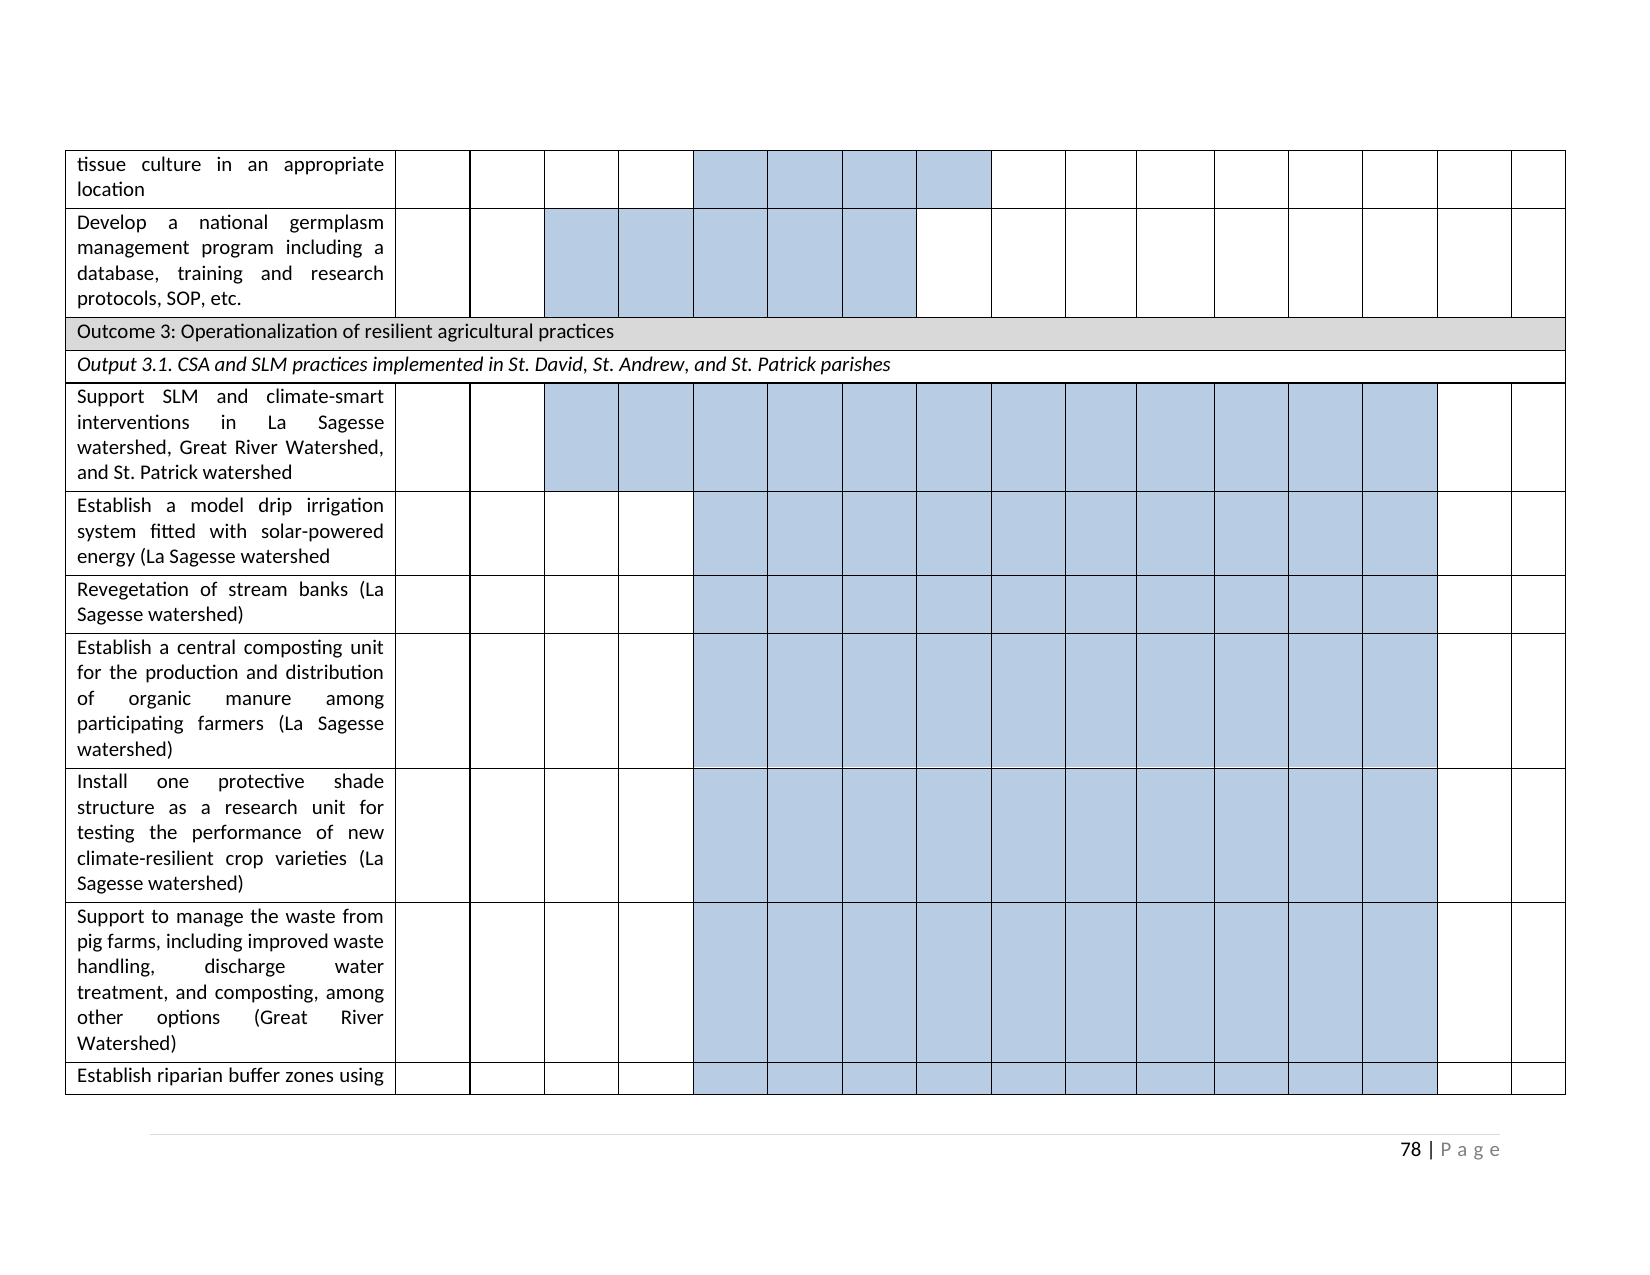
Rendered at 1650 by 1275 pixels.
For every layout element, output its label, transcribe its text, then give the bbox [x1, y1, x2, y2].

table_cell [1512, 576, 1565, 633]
table_cell [992, 384, 1065, 491]
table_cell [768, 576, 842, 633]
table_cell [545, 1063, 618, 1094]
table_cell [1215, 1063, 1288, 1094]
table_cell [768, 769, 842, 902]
table_cell [917, 384, 991, 491]
table_cell [1215, 151, 1288, 208]
table_cell [545, 151, 618, 208]
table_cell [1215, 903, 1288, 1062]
table_cell [1363, 492, 1437, 575]
table_cell [471, 151, 544, 208]
table_cell [1438, 492, 1511, 575]
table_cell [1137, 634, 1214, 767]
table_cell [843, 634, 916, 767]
table_cell [843, 492, 916, 575]
table_cell [471, 384, 544, 491]
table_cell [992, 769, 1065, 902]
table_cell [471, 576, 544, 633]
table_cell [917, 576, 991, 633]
table_cell [396, 492, 469, 575]
table_cell [768, 209, 842, 317]
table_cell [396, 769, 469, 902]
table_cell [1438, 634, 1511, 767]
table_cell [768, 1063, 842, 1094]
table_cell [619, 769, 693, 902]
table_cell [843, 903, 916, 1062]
table_cell [917, 151, 991, 208]
table_cell [1512, 384, 1565, 491]
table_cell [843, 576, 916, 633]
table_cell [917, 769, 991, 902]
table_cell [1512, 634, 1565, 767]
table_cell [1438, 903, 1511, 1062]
table_cell [545, 492, 618, 575]
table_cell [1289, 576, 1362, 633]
table_cell [768, 151, 842, 208]
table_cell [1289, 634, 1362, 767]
table_cell [843, 384, 916, 491]
table_cell [843, 151, 916, 208]
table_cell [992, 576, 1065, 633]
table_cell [66, 151, 395, 208]
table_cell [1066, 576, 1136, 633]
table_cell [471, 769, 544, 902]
table_cell [619, 384, 693, 491]
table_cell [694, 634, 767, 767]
table_cell [1066, 384, 1136, 491]
table_cell [545, 384, 618, 491]
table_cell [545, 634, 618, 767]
table_cell [396, 151, 469, 208]
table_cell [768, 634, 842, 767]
table_cell [1137, 151, 1214, 208]
table_cell Outcome 3: Operationalization of resilient agricultural practices [66, 318, 1565, 350]
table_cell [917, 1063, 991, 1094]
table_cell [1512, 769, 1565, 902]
table_cell [843, 209, 916, 317]
table_cell [694, 384, 767, 491]
table_cell [396, 384, 469, 491]
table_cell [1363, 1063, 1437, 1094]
table_cell [1137, 384, 1214, 491]
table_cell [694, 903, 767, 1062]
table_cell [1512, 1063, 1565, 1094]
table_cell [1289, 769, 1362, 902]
table_cell [1363, 151, 1437, 208]
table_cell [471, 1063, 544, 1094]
table_cell [1363, 384, 1437, 491]
table_cell [1289, 384, 1362, 491]
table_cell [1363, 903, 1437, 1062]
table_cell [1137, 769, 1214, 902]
table_cell [619, 492, 693, 575]
table_cell [992, 209, 1065, 317]
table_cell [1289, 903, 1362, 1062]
table_cell [1438, 384, 1511, 491]
table_cell [1137, 492, 1214, 575]
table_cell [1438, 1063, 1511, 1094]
table_cell [1512, 151, 1565, 208]
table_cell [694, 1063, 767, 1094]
table_cell [545, 209, 618, 317]
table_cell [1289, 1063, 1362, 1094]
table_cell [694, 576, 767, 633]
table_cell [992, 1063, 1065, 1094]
table_cell [1066, 209, 1136, 317]
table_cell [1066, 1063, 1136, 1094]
table_cell [992, 492, 1065, 575]
table_cell [1066, 492, 1136, 575]
table_cell [917, 209, 991, 317]
table_cell [619, 209, 693, 317]
table_cell [471, 209, 544, 317]
table_cell [1438, 209, 1511, 317]
table_cell [992, 151, 1065, 208]
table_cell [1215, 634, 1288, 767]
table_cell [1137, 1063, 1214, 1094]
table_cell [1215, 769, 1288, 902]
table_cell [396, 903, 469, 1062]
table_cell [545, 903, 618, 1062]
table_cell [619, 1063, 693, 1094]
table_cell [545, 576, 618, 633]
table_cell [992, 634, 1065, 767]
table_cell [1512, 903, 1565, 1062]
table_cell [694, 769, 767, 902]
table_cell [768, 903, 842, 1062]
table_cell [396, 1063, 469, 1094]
table_cell [1289, 151, 1362, 208]
table_cell [1137, 209, 1214, 317]
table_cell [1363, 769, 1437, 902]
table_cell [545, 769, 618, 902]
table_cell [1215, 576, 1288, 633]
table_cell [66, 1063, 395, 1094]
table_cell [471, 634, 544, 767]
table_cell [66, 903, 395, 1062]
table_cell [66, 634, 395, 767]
table_cell [1512, 492, 1565, 575]
table_cell [917, 492, 991, 575]
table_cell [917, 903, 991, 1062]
table_cell [1289, 209, 1362, 317]
table_cell [1512, 209, 1565, 317]
table_cell [694, 151, 767, 208]
table_cell [1215, 492, 1288, 575]
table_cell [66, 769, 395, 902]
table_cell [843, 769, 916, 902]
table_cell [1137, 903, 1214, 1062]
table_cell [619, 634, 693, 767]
table_cell [1438, 151, 1511, 208]
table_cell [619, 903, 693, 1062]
table_cell [694, 492, 767, 575]
table_cell [1215, 209, 1288, 317]
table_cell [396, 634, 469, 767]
table_cell Output 3.1. CSA and SLM practices implemented in St. David, St. Andrew, and St. Patrick parishes [66, 351, 1565, 382]
table_cell [694, 209, 767, 317]
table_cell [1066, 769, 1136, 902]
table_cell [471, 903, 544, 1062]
table_cell [471, 492, 544, 575]
table_cell Develop a national germplasm management program including a database, training and research protocols, SOP, etc. [66, 209, 395, 317]
table_cell Establish a model drip irrigation system fitted with solar-powered energy (La Sagesse watershed [66, 492, 395, 575]
table_cell [396, 209, 469, 317]
table_cell [619, 151, 693, 208]
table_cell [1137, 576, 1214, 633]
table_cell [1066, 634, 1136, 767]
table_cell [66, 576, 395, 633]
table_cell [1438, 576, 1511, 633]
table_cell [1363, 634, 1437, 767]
table_cell [1215, 384, 1288, 491]
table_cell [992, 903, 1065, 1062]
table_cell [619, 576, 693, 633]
table_cell [1066, 151, 1136, 208]
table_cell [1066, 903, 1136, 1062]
table_cell [768, 492, 842, 575]
table_cell [1363, 209, 1437, 317]
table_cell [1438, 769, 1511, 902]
table_cell [1289, 492, 1362, 575]
table_cell Support SLM and climate-smart interventions in La Sagesse watershed, Great River Watershed, and St. Patrick watershed [66, 384, 395, 491]
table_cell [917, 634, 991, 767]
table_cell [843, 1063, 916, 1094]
table_cell [768, 384, 842, 491]
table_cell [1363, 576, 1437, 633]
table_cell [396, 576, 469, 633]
